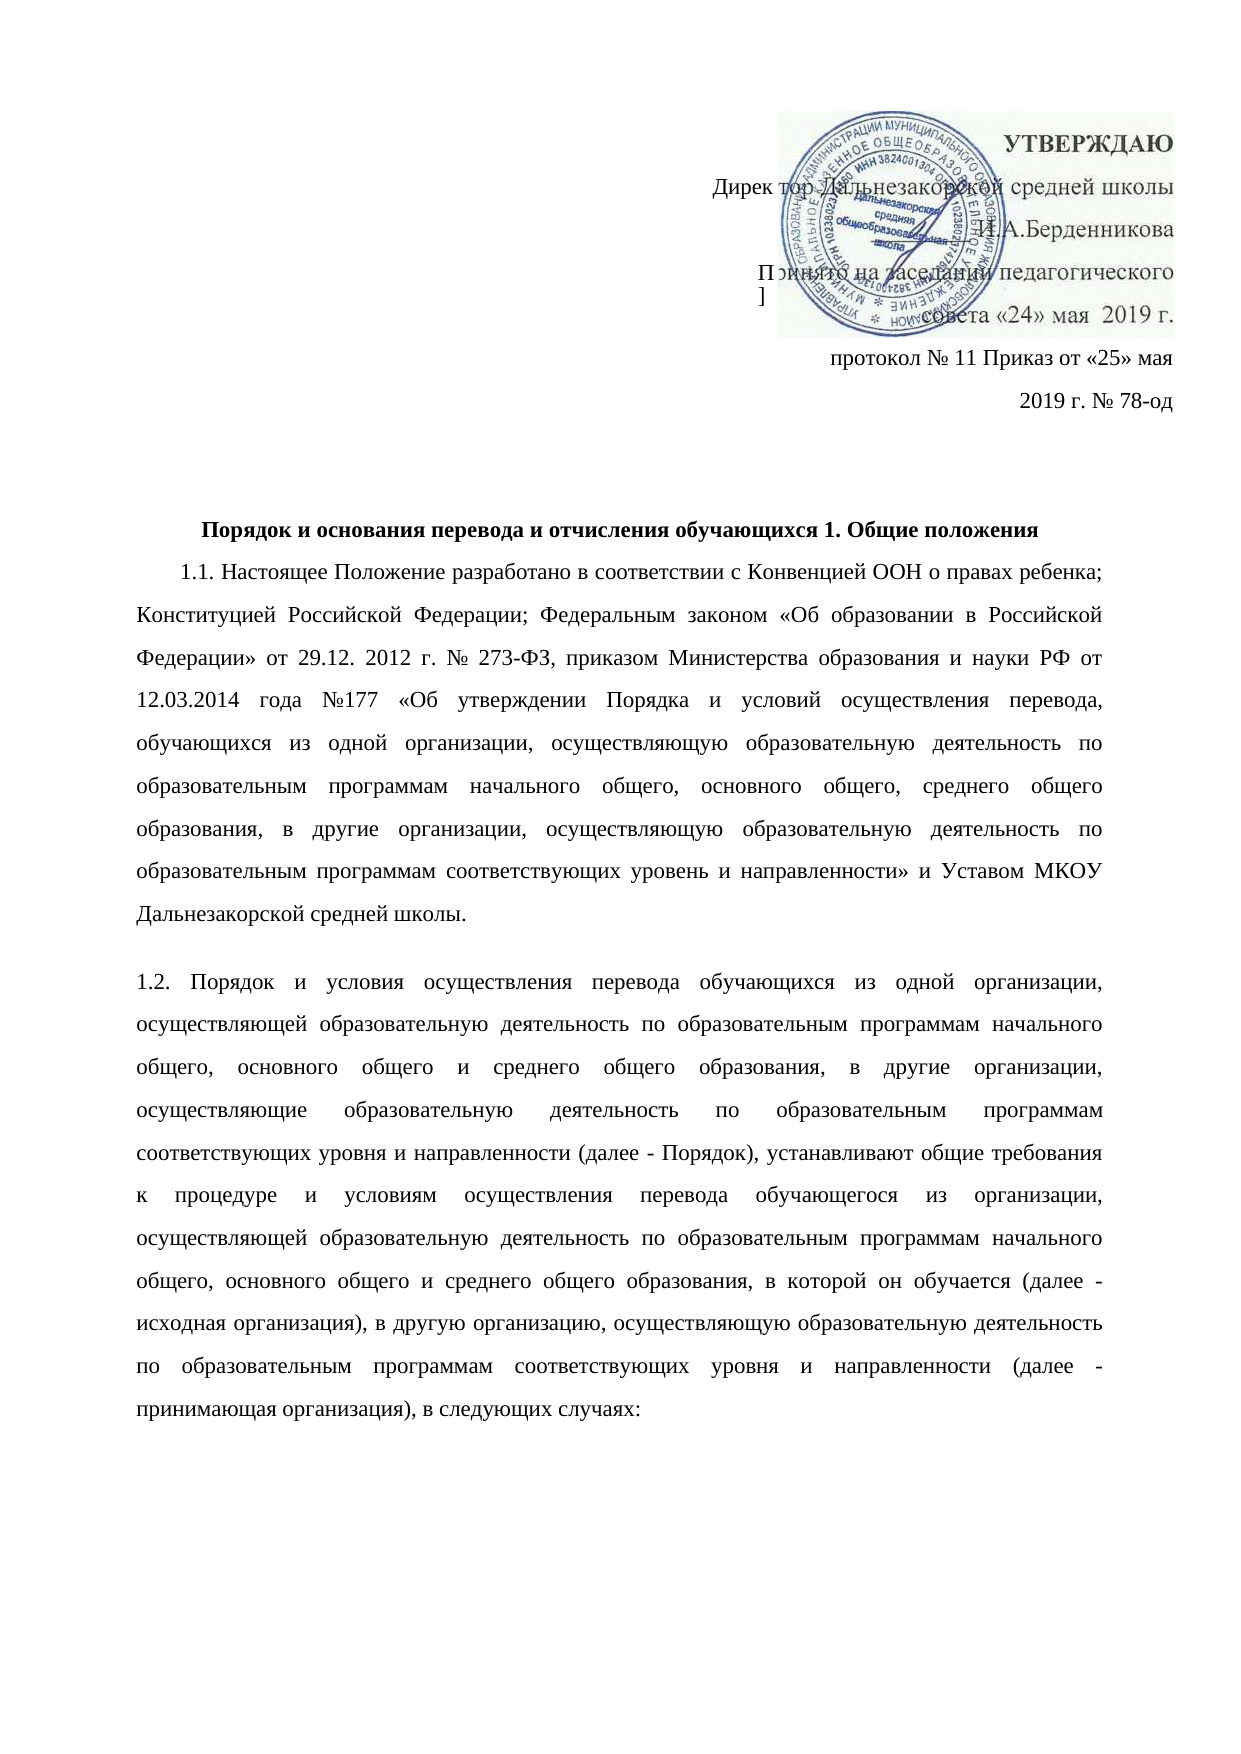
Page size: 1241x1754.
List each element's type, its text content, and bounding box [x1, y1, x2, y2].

text Порядок и основания перевода и отчисления обучающихся 1. Общие положения [132, 503, 1108, 546]
text Дирек [712, 176, 777, 199]
picture [778, 111, 1174, 338]
text 1.2. Порядок и условия осуществления перевода обучающихся из одной организации, осуществляющей образовательную деятельность по образовательным программам начального общего, основного общего и среднего общего образования, в другие организации, осуществляющие образовательную деятельность по образовательным программам соответствующих уровня и направленности (далее - Порядок), устанавливают общие требования к процедуре и условиям осуществления перевода обучающегося из организации, осуществляющей образовательную деятельность по образовательным программам начального общего, основного общего и среднего общего образования, в которой он обучается (далее - исходная организация), в другую организацию, осуществляющую образовательную деятельность по образовательным программам соответствующих уровня и направленности (далее - принимающая организация), в следующих случаях: [136, 955, 1104, 1425]
text протокол № 11 Приказ от «25» мая 2019 г. № 78-од [789, 331, 1173, 417]
text П] [758, 262, 779, 308]
text 1.1. Настоящее Положение разработано в соответствии с Конвенцией ООН о правах ребенка; Конституцией Российской Федерации; Федеральным законом «Об образовании в Российской Федерации» от 29.12. 2012 г. № 273-ФЗ, приказом Министерства образования и науки РФ от 12.03.2014 года №177 «Об утверждении Порядка и условий осуществления перевода, обучающихся из одной организации, осуществляющую образовательную деятельность по образовательным программам начального общего, основного общего, среднего общего образования, в другие организации, осуществляющую образовательную деятельность по образовательным программам соответствующих уровень и направленности» и Уставом МКОУ Дальнезакорской средней школы. [136, 546, 1104, 930]
